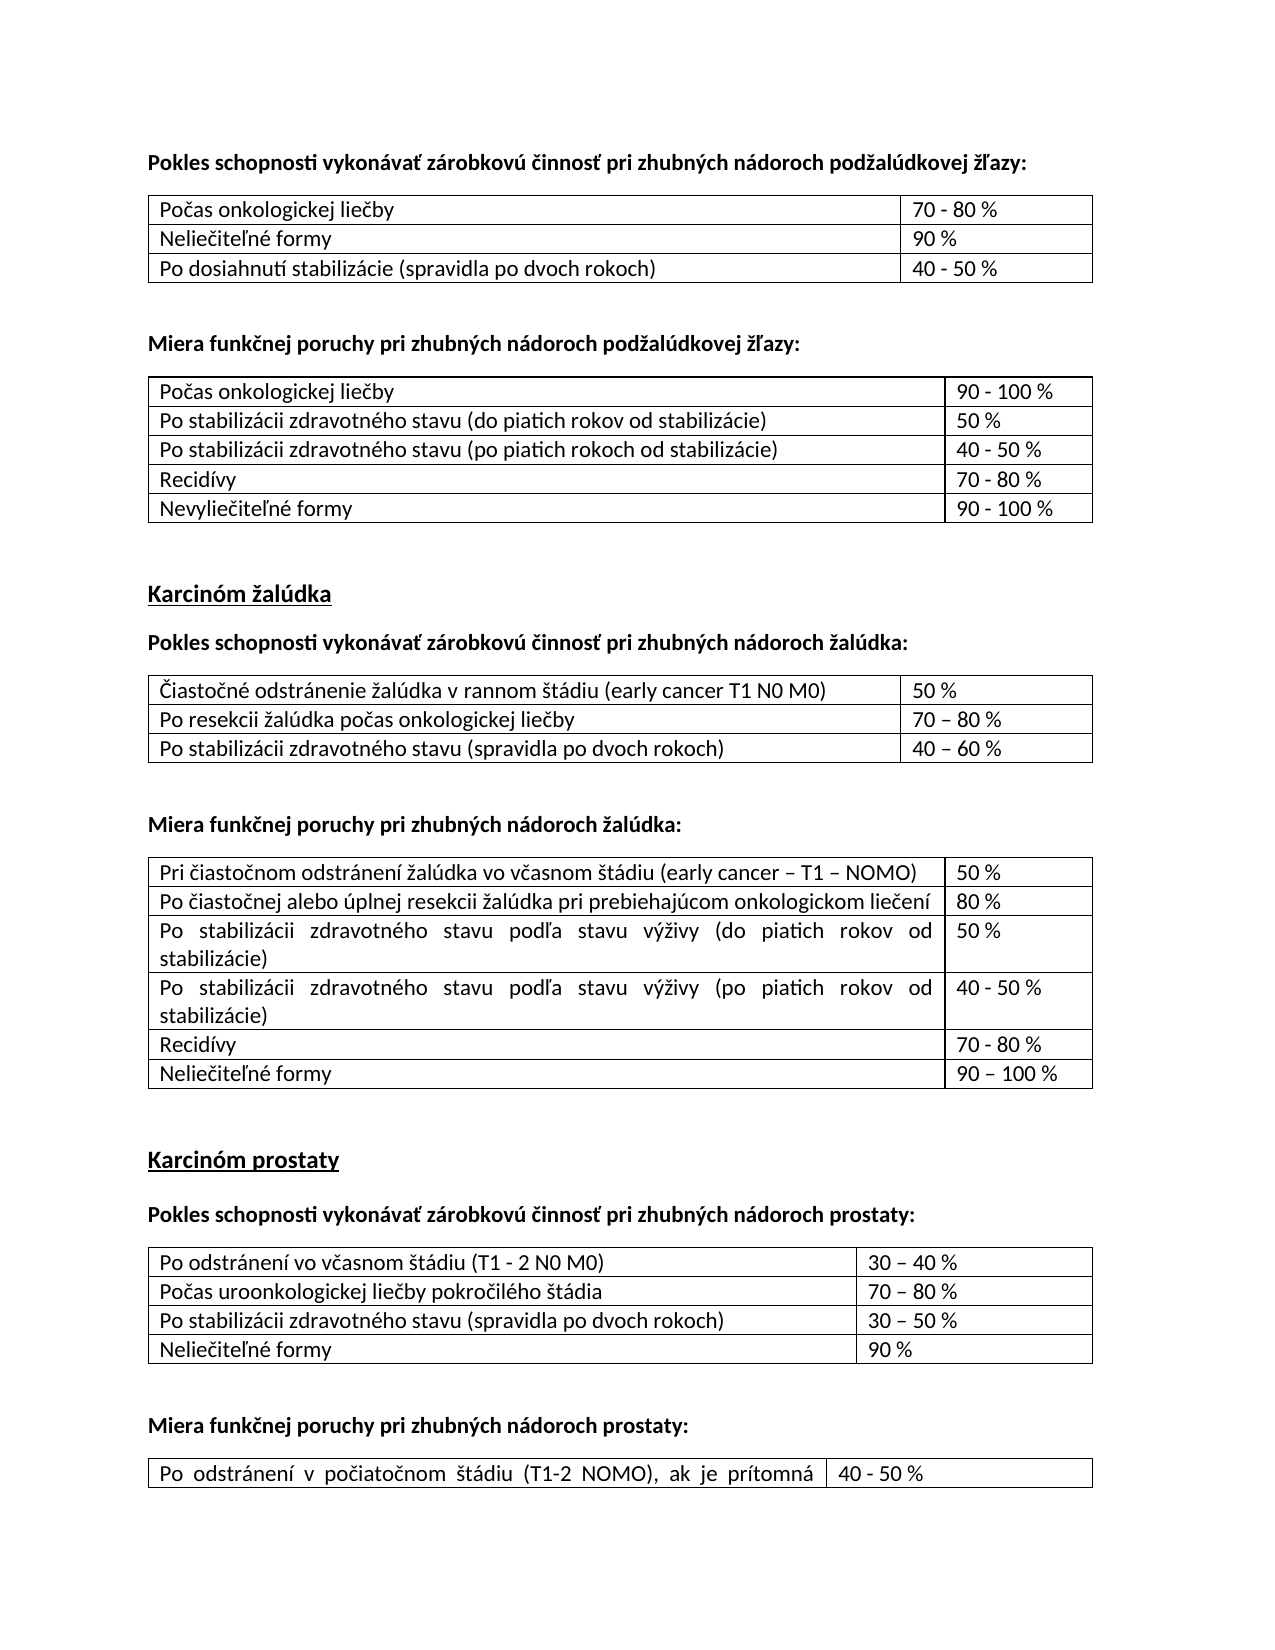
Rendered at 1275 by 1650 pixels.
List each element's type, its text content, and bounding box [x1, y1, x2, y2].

table_cell 30 – 50 % [857, 1306, 1092, 1334]
table_cell Neliečiteľné formy [149, 1335, 856, 1363]
table_cell Po resekcii žalúdka počas onkologickej liečby [149, 705, 900, 733]
table_cell Po stabilizácii zdravotného stavu podľa stavu výživy (po piatich rokov od stabilizácie) [149, 973, 944, 1029]
table_header 90 - 100 % [946, 378, 1092, 406]
table_cell 90 - 100 % [946, 494, 1092, 522]
table_header 50 % [901, 676, 1092, 704]
table_cell Po stabilizácii zdravotného stavu podľa stavu výživy (do piatich rokov od stabilizácie) [149, 916, 944, 972]
table_cell 90 – 100 % [946, 1060, 1092, 1087]
table_cell 70 – 80 % [857, 1277, 1092, 1305]
table_cell Po stabilizácii zdravotného stavu (spravidla po dvoch rokoch) [149, 734, 900, 762]
table_header Čiastočné odstránenie žalúdka v rannom štádiu (early cancer T1 N0 M0) [149, 676, 900, 704]
table_cell Po stabilizácii zdravotného stavu (do piatich rokov od stabilizácie) [149, 407, 944, 434]
table_cell 90 % [857, 1335, 1092, 1363]
table_cell 40 – 60 % [901, 734, 1092, 762]
text Karcinóm žalúdka [148, 579, 1127, 609]
table_header Počas onkologickej liečby [149, 378, 944, 406]
table_header 70 - 80 % [901, 196, 1092, 223]
table_cell Recidívy [149, 1030, 944, 1058]
text Pokles schopnosti vykonávať zárobkovú činnosť pri zhubných nádoroch prostaty: [148, 1200, 1127, 1228]
table_cell Nevyliečiteľné formy [149, 494, 944, 522]
table_cell 90 % [901, 225, 1092, 253]
table_cell Po čiastočnej alebo úplnej resekcii žalúdka pri prebiehajúcom onkologickom liečení [149, 887, 944, 915]
text Miera funkčnej poruchy pri zhubných nádoroch prostaty: [148, 1411, 1127, 1439]
text Miera funkčnej poruchy pri zhubných nádoroch žalúdka: [148, 810, 1127, 838]
table_cell 70 - 80 % [946, 1030, 1092, 1058]
table_cell 40 - 50 % [946, 436, 1092, 464]
table_cell Po stabilizácii zdravotného stavu (spravidla po dvoch rokoch) [149, 1306, 856, 1334]
table_header Po odstránení vo včasnom štádiu (T1 - 2 N0 M0) [149, 1248, 856, 1276]
text Miera funkčnej poruchy pri zhubných nádoroch podžalúdkovej žľazy: [148, 329, 1127, 358]
text Pokles schopnosti vykonávať zárobkovú činnosť pri zhubných nádoroch žalúdka: [148, 628, 1127, 656]
table_cell 50 % [946, 916, 1092, 972]
table_header Pri čiastočnom odstránení žalúdka vo včasnom štádiu (early cancer – T1 – NOMO) [149, 858, 944, 886]
table_cell 50 % [946, 407, 1092, 434]
text Pokles schopnosti vykonávať zárobkovú činnosť pri zhubných nádoroch podžalúdkovej žľazy: [148, 148, 1127, 176]
table_cell 40 - 50 % [901, 254, 1092, 282]
table_cell 80 % [946, 887, 1092, 915]
table_cell Neliečiteľné formy [149, 1060, 944, 1087]
table_header Počas onkologickej liečby [149, 196, 900, 223]
table_cell Po dosiahnutí stabilizácie (spravidla po dvoch rokoch) [149, 254, 900, 282]
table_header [149, 1459, 826, 1487]
table_cell 70 - 80 % [946, 465, 1092, 493]
table_cell Počas uroonkologickej liečby pokročilého štádia [149, 1277, 856, 1305]
table_header 30 – 40 % [857, 1248, 1092, 1276]
text Karcinóm prostaty [148, 1144, 1127, 1175]
table_cell 70 – 80 % [901, 705, 1092, 733]
table_cell Po stabilizácii zdravotného stavu (po piatich rokoch od stabilizácie) [149, 436, 944, 464]
table_header 50 % [946, 858, 1092, 886]
table_cell Neliečiteľné formy [149, 225, 900, 253]
table_header 40 - 50 % [827, 1459, 1092, 1487]
table_cell 40 - 50 % [946, 973, 1092, 1029]
table_cell Recidívy [149, 465, 944, 493]
